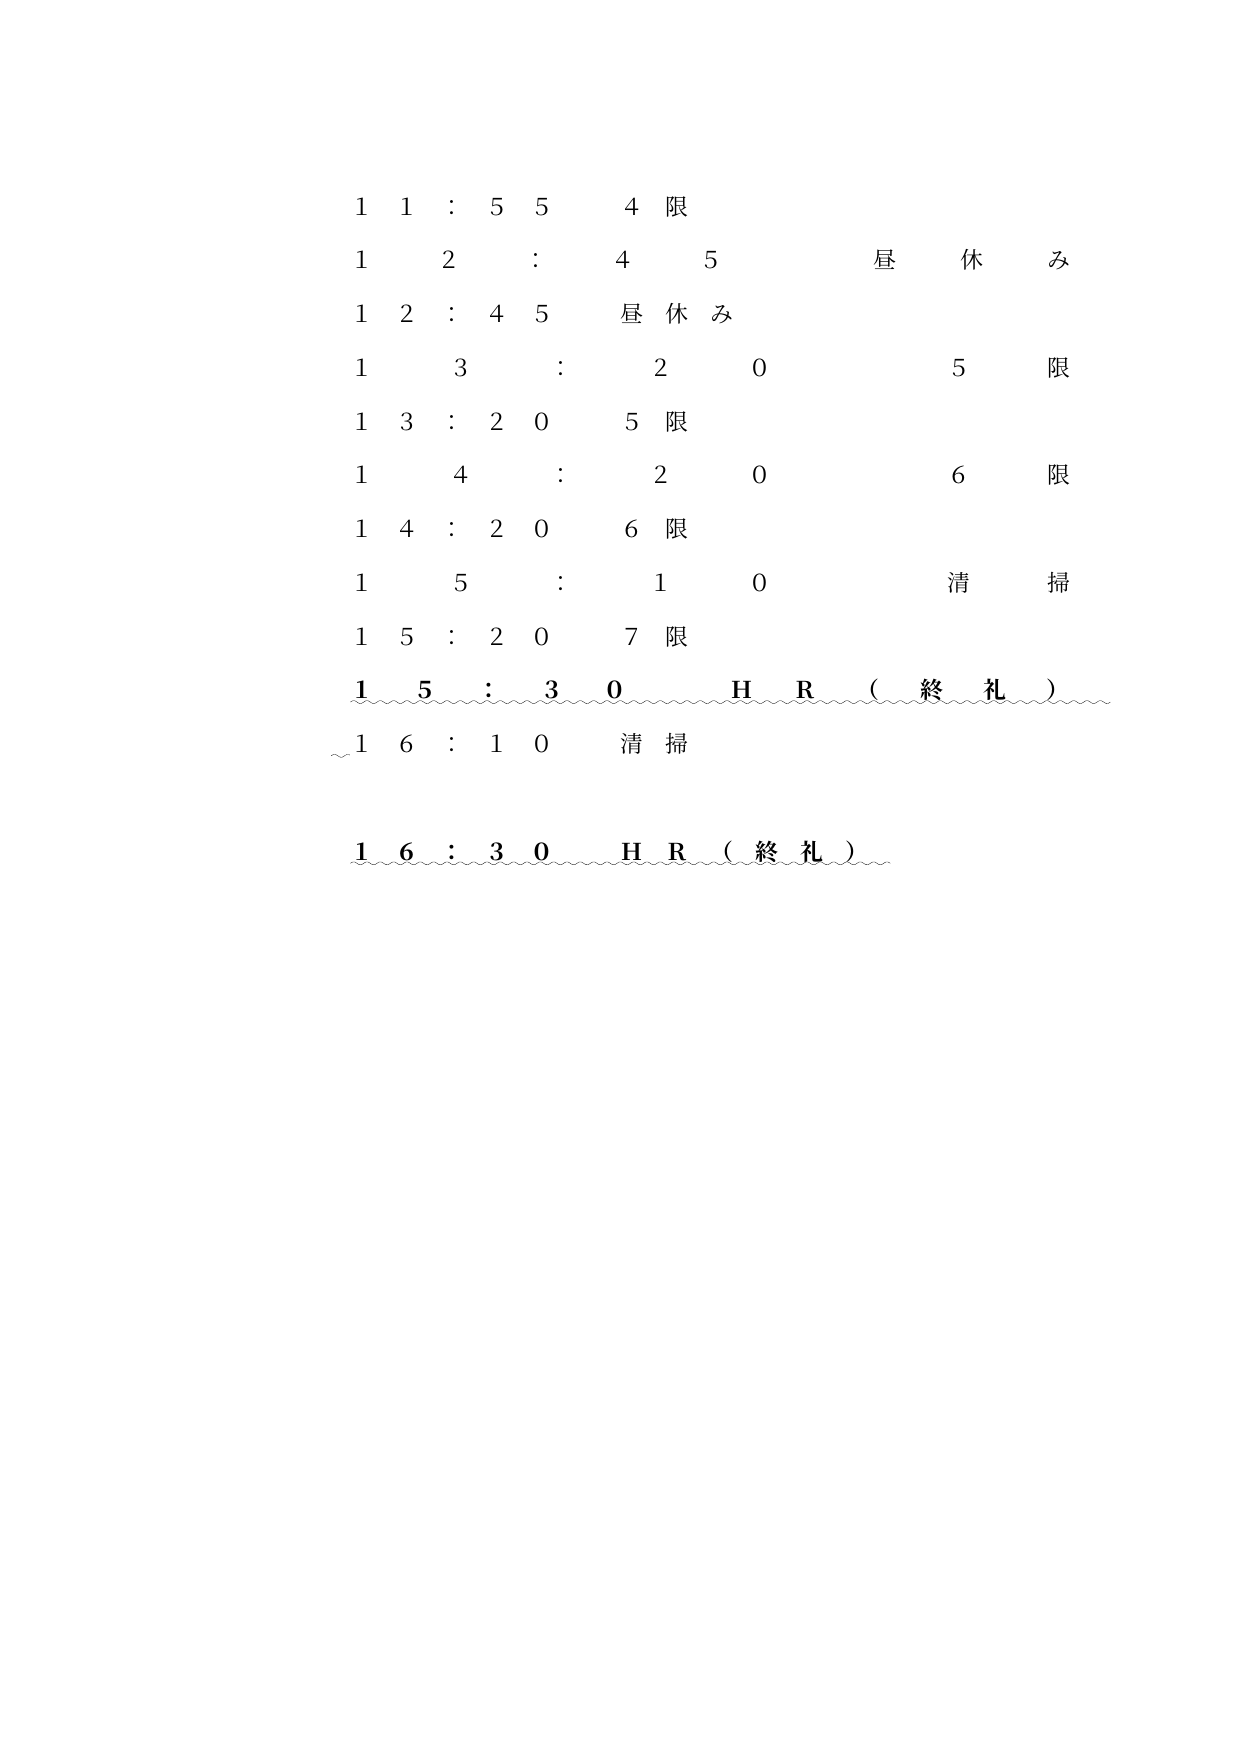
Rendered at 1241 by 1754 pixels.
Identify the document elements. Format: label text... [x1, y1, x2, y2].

list １５：３０ ＨＲ（終礼） １６：１０ 清掃 [331, 662, 1093, 769]
list １５：１０ 清掃 １５：２０ ７限 [331, 554, 1093, 662]
list １４：２０ ６限 １４：２０ ６限 [331, 447, 1093, 554]
list １２：４５ 昼休み １２：４５ 昼休み [331, 232, 1093, 339]
list １１：５５ ４限 １１：５５ ４限 [331, 178, 1093, 232]
list １６：３０ ＨＲ（終礼） [331, 769, 1093, 877]
list １３：２０ ５限 １３：２０ ５限 [331, 339, 1093, 447]
